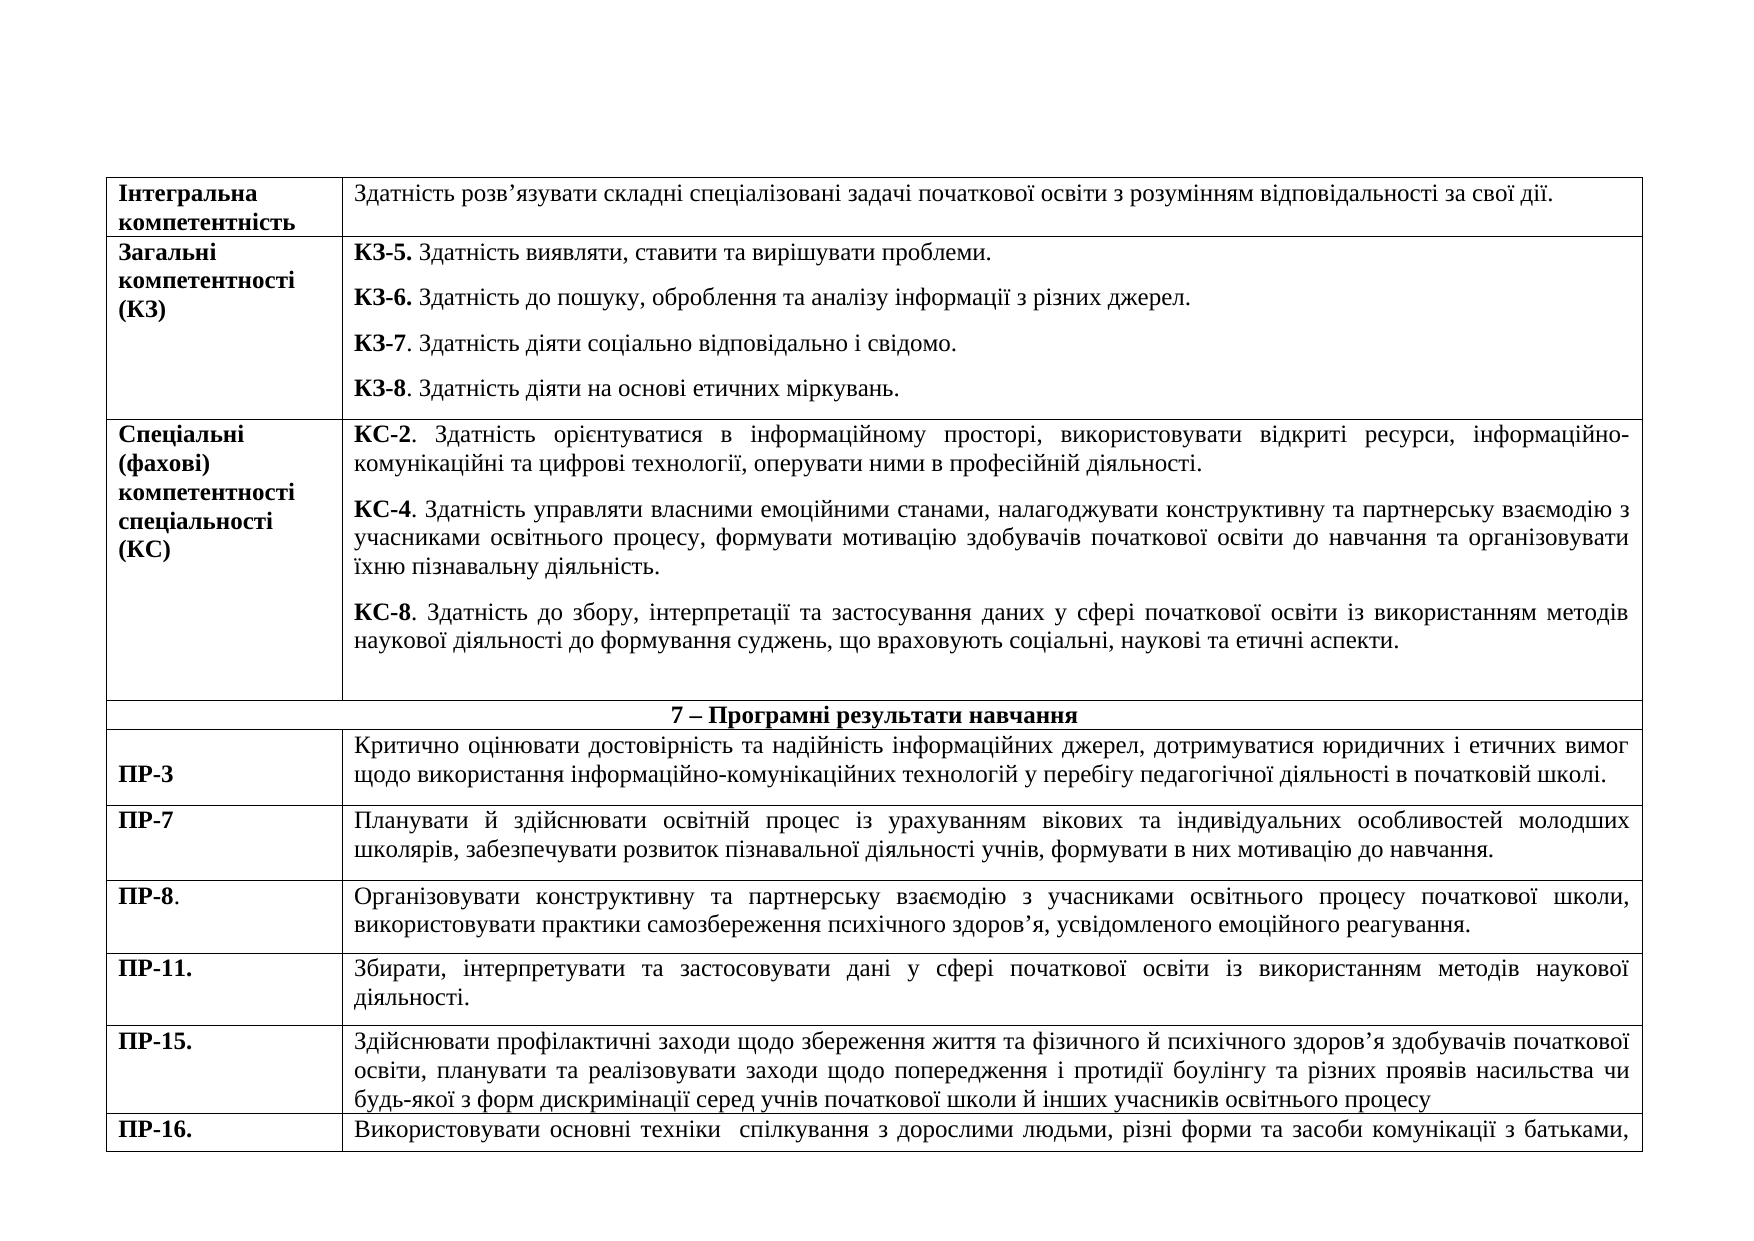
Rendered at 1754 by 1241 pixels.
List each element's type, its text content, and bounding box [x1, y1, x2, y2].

table_cell ПР-7 [107, 806, 342, 880]
table_cell ПР-3 [107, 730, 342, 804]
table_cell КЗ-5. Здатність виявляти, ставити та вирішувати проблеми. КЗ-6. Здатність до пошуку, оброблення та аналізу інформації з різних джерел. КЗ-7. Здатність діяти соціально відповідально і свідомо. КЗ-8. Здатність діяти на основі етичних міркувань. [343, 237, 1642, 418]
table_cell Спеціальні (фахові) компетентності спеціальності (КС) [107, 420, 342, 699]
table_header Інтегральна компетентність [107, 178, 342, 236]
table_cell Критично оцінювати достовірність та надійність інформаційних джерел, дотримуватися юридичних і етичних вимог щодо використання інформаційно-комунікаційних технологій у перебігу педагогічної діяльності в початковій школі. [343, 730, 1642, 804]
table_cell ПР-15. [107, 1026, 342, 1113]
table_cell ПР-8. [107, 881, 342, 952]
table_cell Планувати й здійснювати освітній процес із урахуванням вікових та індивідуальних особливостей молодших школярів, забезпечувати розвиток пізнавальної діяльності учнів, формувати в них мотивацію до навчання. [343, 806, 1642, 880]
table_cell 7 – Програмні результати навчання [107, 701, 1642, 729]
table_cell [343, 1114, 1642, 1151]
table_header Здатність розв’язувати складні спеціалізовані задачі початкової освіти з розумінням відповідальності за свої дії. [343, 178, 1642, 236]
table_cell Збирати, інтерпретувати та застосовувати дані у сфері початкової освіти із використанням методів наукової діяльності. [343, 954, 1642, 1025]
table_cell ПР-16. [107, 1114, 342, 1151]
table_cell ПР-11. [107, 954, 342, 1025]
table_cell Організовувати конструктивну та партнерську взаємодію з учасниками освітнього процесу початкової школи, використовувати практики самозбереження психічного здоров’я, усвідомленого емоційного реагування. [343, 881, 1642, 952]
table_cell Загальні компетентності (КЗ) [107, 237, 342, 418]
table_cell Здійснювати профілактичні заходи щодо збереження життя та фізичного й психічного здоров’я здобувачів початкової освіти, планувати та реалізовувати заходи щодо попередження і протидії боулінгу та різних проявів насильства чи будь-якої з форм дискримінації серед учнів початкової школи й інших учасників освітнього процесу [343, 1026, 1642, 1113]
table_cell КС-2. Здатність орієнтуватися в інформаційному просторі, використовувати відкриті ресурси, інформаційно-комунікаційні та цифрові технології, оперувати ними в професійній діяльності. КС-4. Здатність управляти власними емоційними станами, налагоджувати конструктивну та партнерську взаємодію з учасниками освітнього процесу, формувати мотивацію здобувачів початкової освіти до навчання та організовувати їхню пізнавальну діяльність. КС-8. Здатність до збору, інтерпретації та застосування даних у сфері початкової освіти із використанням методів наукової діяльності до формування суджень, що враховують соціальні, наукові та етичні аспекти. [343, 420, 1642, 699]
